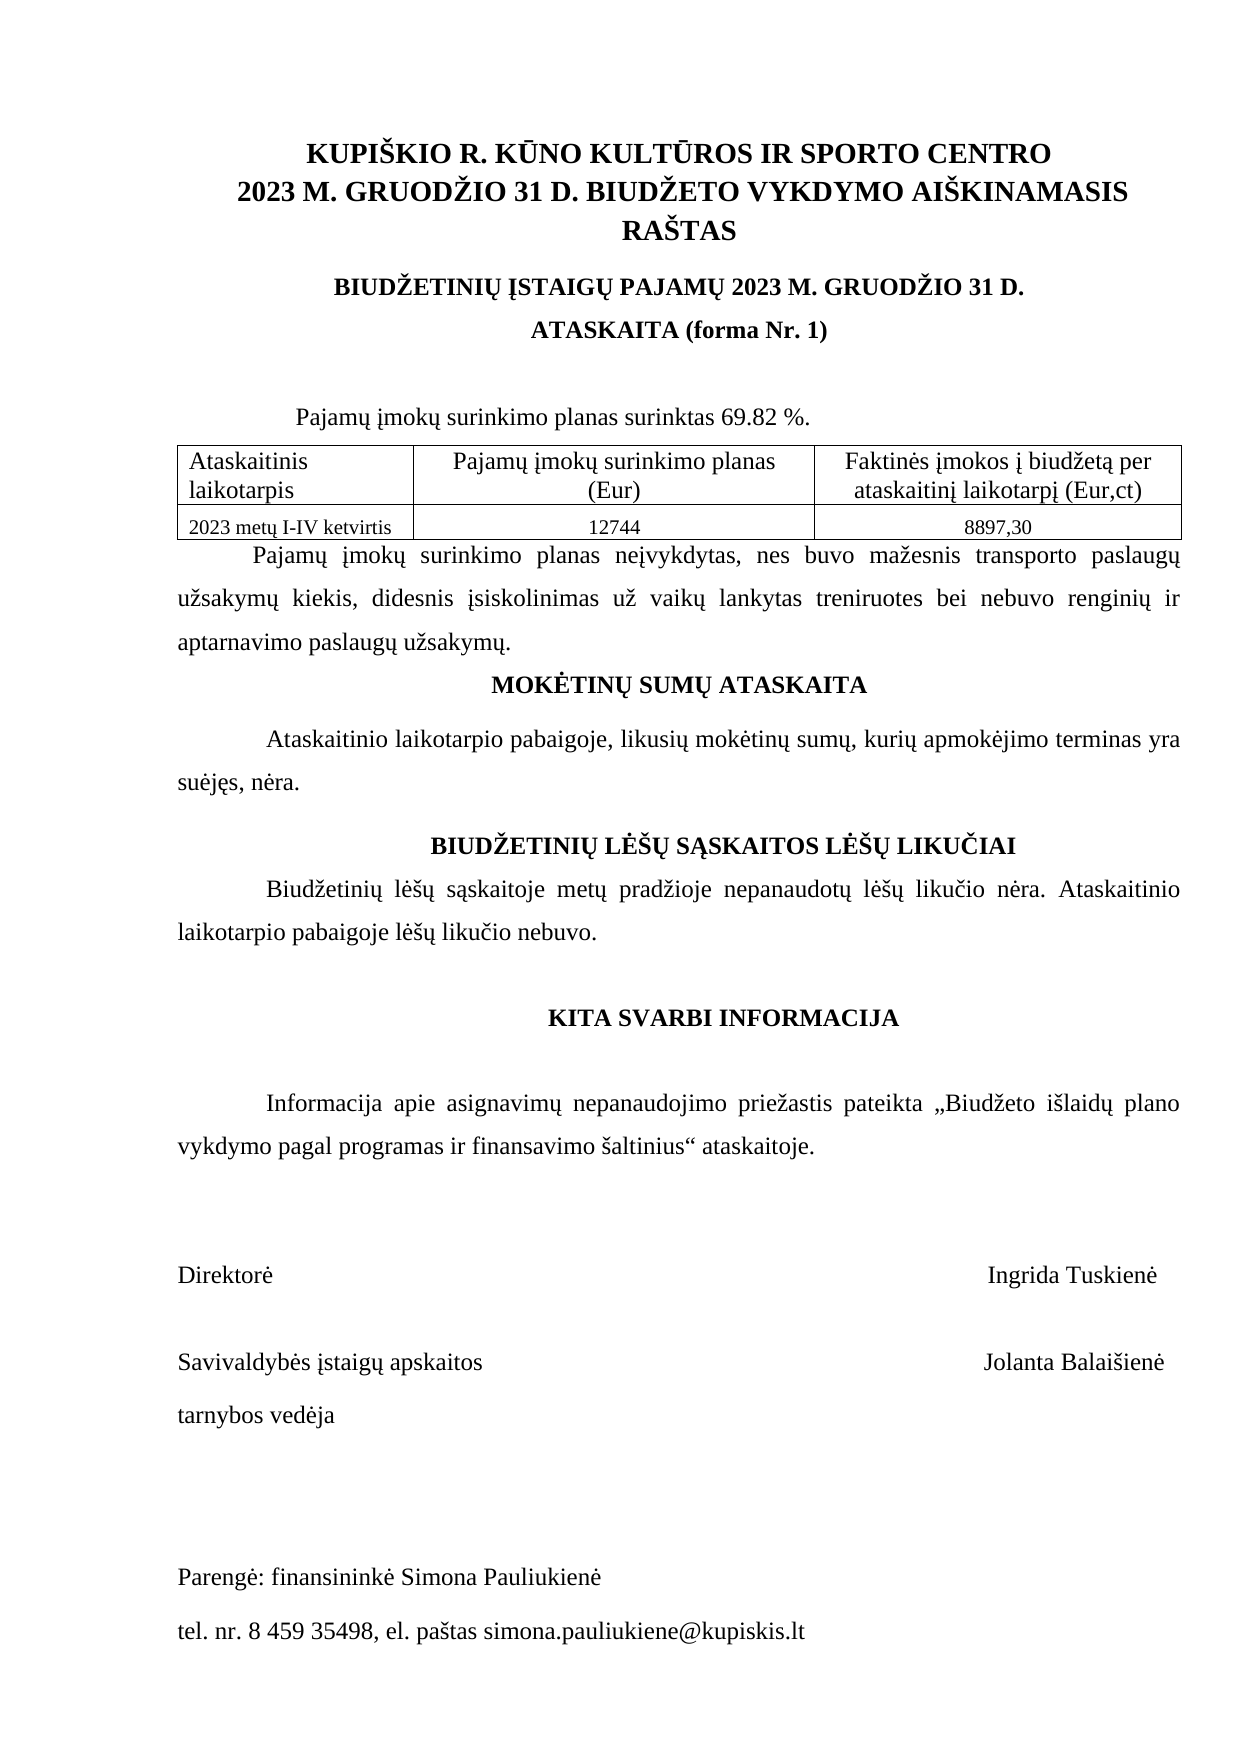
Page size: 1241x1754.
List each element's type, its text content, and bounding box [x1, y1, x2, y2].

text Direktorė Ingrida Tuskienė [177, 1260, 1181, 1289]
text Pajamų įmokų surinkimo planas surinktas 69.82 %. [177, 402, 1181, 431]
table_header Ataskaitinis laikotarpis [178, 446, 413, 503]
text KITA SVARBI INFORMACIJA [177, 1003, 1181, 1074]
text KUPIŠKIO R. KŪNO KULTŪROS IR SPORTO CENTRO [177, 136, 1181, 169]
table_cell 12744 [414, 505, 814, 539]
table_header Faktinės įmokos į biudžetą per ataskaitinį laikotarpį (Eur,ct) [815, 446, 1181, 503]
table_header Pajamų įmokų surinkimo planas (Eur) [414, 446, 814, 503]
text Savivaldybės įstaigų apskaitos Jolanta Balaišienė [177, 1347, 1181, 1375]
text Parengė: finansininkė Simona Pauliukienė [177, 1562, 1181, 1591]
text tarnybos vedėja [177, 1401, 1181, 1429]
text Informacija apie asignavimų nepanaudojimo priežastis pateikta „Biudžeto išlaidų plano vykdymo pagal programas ir finansavimo šaltinius“ ataskaitoje. [177, 1088, 1181, 1160]
table_cell 8897,30 [815, 505, 1181, 539]
text 2023 M. GRUODŽIO 31 D. BIUDŽETO VYKDYMO AIŠKINAMASIS RAŠTAS [177, 174, 1181, 247]
text BIUDŽETINIŲ ĮSTAIGŲ PAJAMŲ 2023 M. GRUODŽIO 31 D. [177, 272, 1181, 301]
text BIUDŽETINIŲ LĖŠŲ SĄSKAITOS LĖŠŲ LIKUČIAI [177, 831, 1181, 859]
text Ataskaitinio laikotarpio pabaigoje, likusių mokėtinų sumų, kurių apmokėjimo terminas yra suėjęs, nėra. [177, 724, 1181, 796]
text MOKĖTINŲ SUMŲ ATASKAITA [177, 670, 1181, 698]
table_cell 2023 metų I-IV ketvirtis [178, 505, 413, 539]
text tel. nr. 8 459 35498, el. paštas simona.pauliukiene@kupiskis.lt [177, 1616, 1181, 1645]
text Biudžetinių lėšų sąskaitoje metų pradžioje nepanaudotų lėšų likučio nėra. Ataskaitinio laikotarpio pabaigoje lėšų likučio nebuvo. [177, 874, 1181, 946]
text ATASKAITA (forma Nr. 1) [177, 316, 1181, 344]
text Pajamų įmokų surinkimo planas neįvykdytas, nes buvo mažesnis transporto paslaugų užsakymų kiekis, didesnis įsiskolinimas už vaikų lankytas treniruotes bei nebuvo renginių ir aptarnavimo paslaugų užsakymų. [177, 540, 1181, 655]
